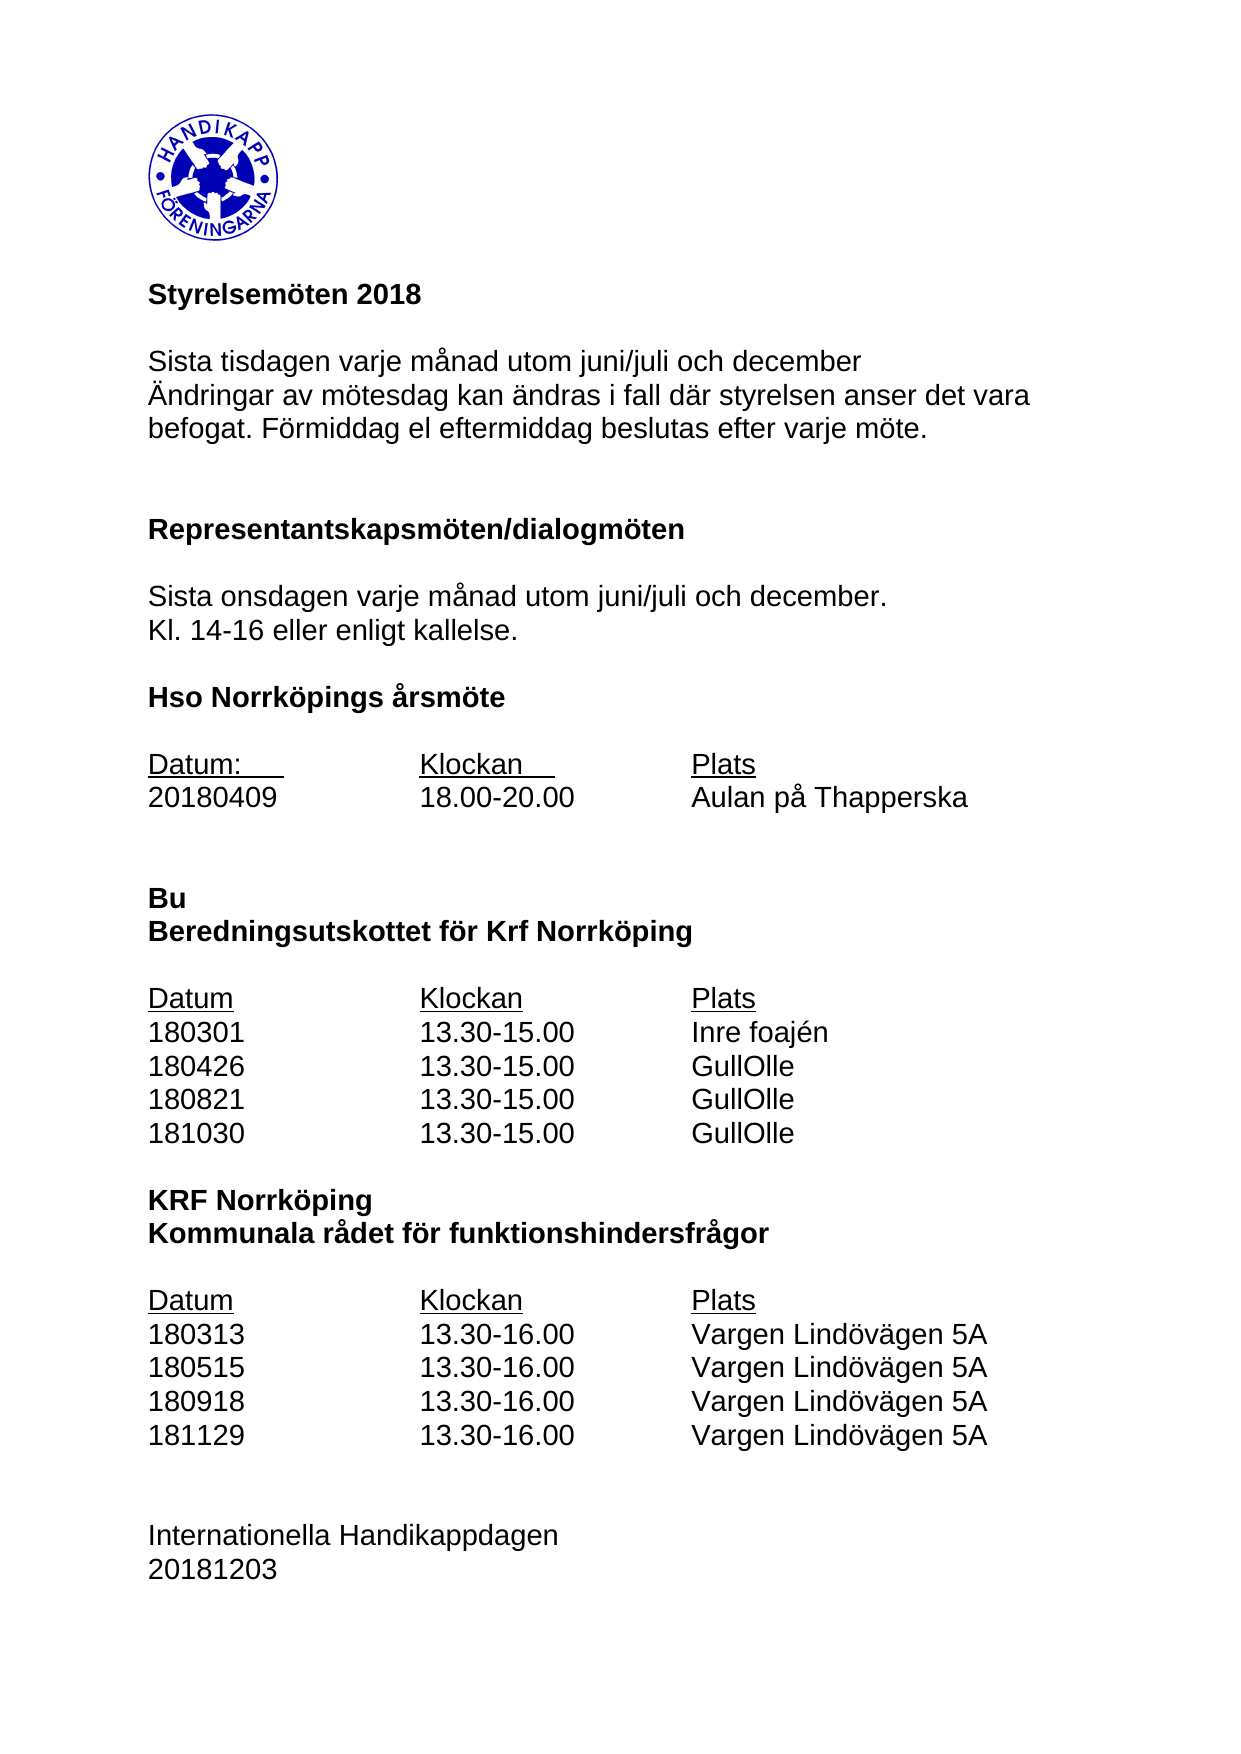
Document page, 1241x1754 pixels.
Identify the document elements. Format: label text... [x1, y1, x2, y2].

text Datum Klockan Plats [148, 1283, 1144, 1317]
text 181030 13.30-15.00 GullOlle [148, 1116, 1144, 1149]
text 181129 13.30-16.00 Vargen Lindövägen 5A [148, 1418, 1144, 1451]
text Kl. 14-16 eller enligt kallelse. [148, 613, 1144, 646]
text Hso Norrköpings årsmöte [148, 680, 1144, 713]
text Internationella Handikappdagen [148, 1518, 1144, 1552]
text Sista tisdagen varje månad utom juni/juli och december [148, 344, 1144, 378]
text Datum: Klockan Plats [148, 747, 1144, 780]
text 20180409 18.00-20.00 Aulan på Thapperska [148, 780, 1144, 814]
text KRF Norrköping [148, 1183, 1144, 1216]
text Datum Klockan Plats [148, 982, 1144, 1015]
picture [147, 112, 281, 244]
text 180515 13.30-16.00 Vargen Lindövägen 5A [148, 1351, 1144, 1384]
text 180426 13.30-15.00 GullOlle [148, 1049, 1144, 1082]
text 180918 13.30-16.00 Vargen Lindövägen 5A [148, 1384, 1144, 1418]
text 20181203 [148, 1552, 1144, 1585]
text 180821 13.30-15.00 GullOlle [148, 1082, 1144, 1116]
text Beredningsutskottet för Krf Norrköping [148, 914, 1144, 948]
text Representantskapsmöten/dialogmöten [148, 512, 1144, 546]
text Ändringar av mötesdag kan ändras i fall där styrelsen anser det vara befogat. Förmiddag el eftermiddag beslutas efter varje möte. [148, 378, 1144, 445]
text 180301 13.30-15.00 Inre foajén [148, 1015, 1144, 1049]
text Bu [148, 881, 1144, 914]
text Sista onsdagen varje månad utom juni/juli och december. [148, 579, 1144, 613]
text Kommunala rådet för funktionshindersfrågor [148, 1216, 1144, 1250]
text Styrelsemöten 2018 [148, 277, 1144, 311]
text 180313 13.30-16.00 Vargen Lindövägen 5A [148, 1317, 1144, 1351]
